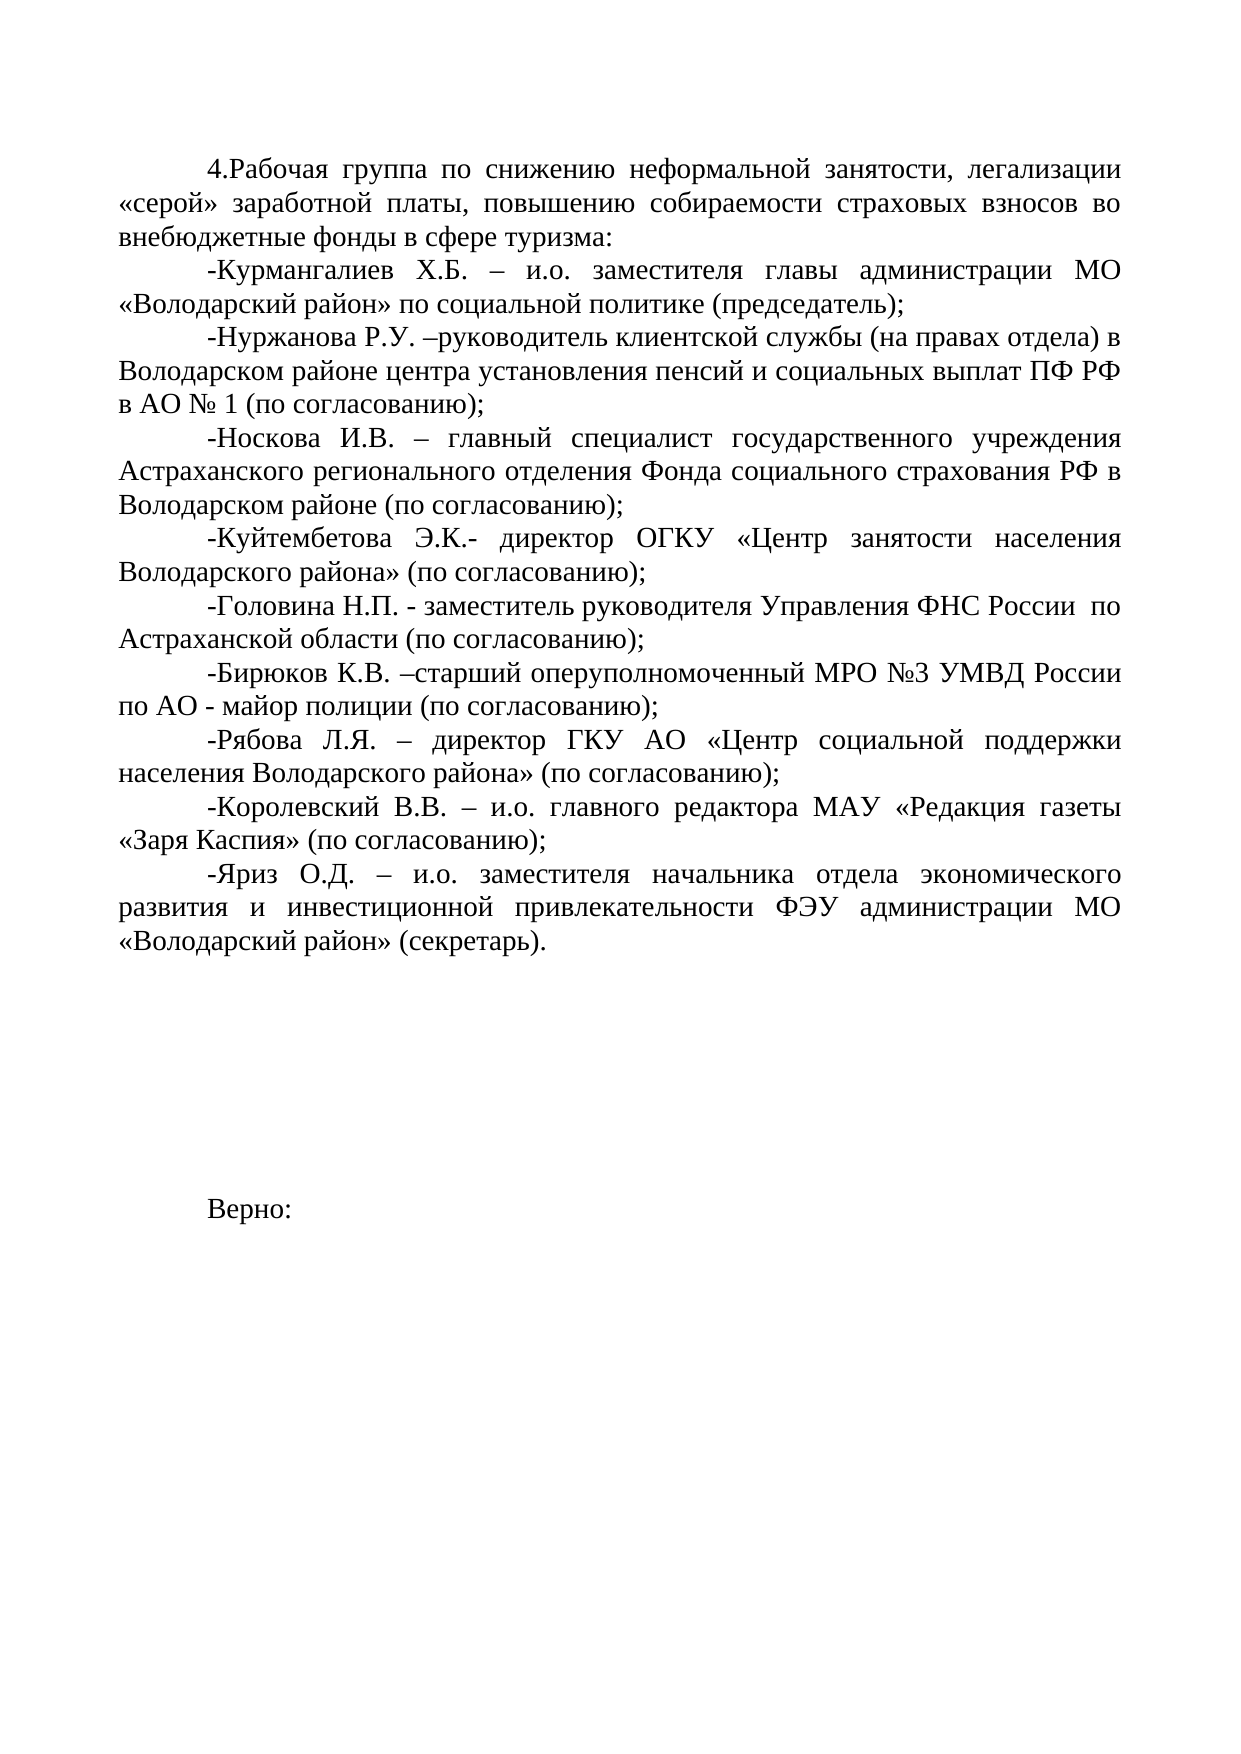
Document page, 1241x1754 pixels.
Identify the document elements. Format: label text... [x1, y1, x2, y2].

text Верно: [118, 1191, 1122, 1225]
text -Курмангалиев Х.Б. – и.о. заместителя главы администрации МО «Володарский район» по социальной политике (председатель); [118, 252, 1122, 319]
text -Бирюков К.В. –старший оперуполномоченный МРО №3 УМВД России по АО - майор полиции (по согласованию); [118, 655, 1122, 722]
text -Головина Н.П. - заместитель руководителя Управления ФНС России по Астраханской области (по согласованию); [118, 588, 1122, 655]
text -Рябова Л.Я. – директор ГКУ АО «Центр социальной поддержки населения Володарского района» (по согласованию); [118, 722, 1122, 789]
text -Куйтембетова Э.К.- директор ОГКУ «Центр занятости населения Володарского района» (по согласованию); [118, 521, 1122, 588]
text -Королевский В.В. – и.о. главного редактора МАУ «Редакция газеты «Заря Каспия» (по согласованию); [118, 789, 1122, 856]
text -Яриз О.Д. – и.о. заместителя начальника отдела экономического развития и инвестиционной привлекательности ФЭУ администрации МО «Володарский район» (секретарь). [118, 856, 1122, 957]
text -Нуржанова Р.У. –руководитель клиентской службы (на правах отдела) в Володарском районе центра установления пенсий и социальных выплат ПФ РФ в АО № 1 (по согласованию); [118, 319, 1122, 420]
text 4.Рабочая группа по снижению неформальной занятости, легализации «серой» заработной платы, повышению собираемости страховых взносов во внебюджетные фонды в сфере туризма: [118, 152, 1122, 252]
text -Носкова И.В. – главный специалист государственного учреждения Астраханского регионального отделения Фонда социального страхования РФ в Володарском районе (по согласованию); [118, 420, 1122, 521]
